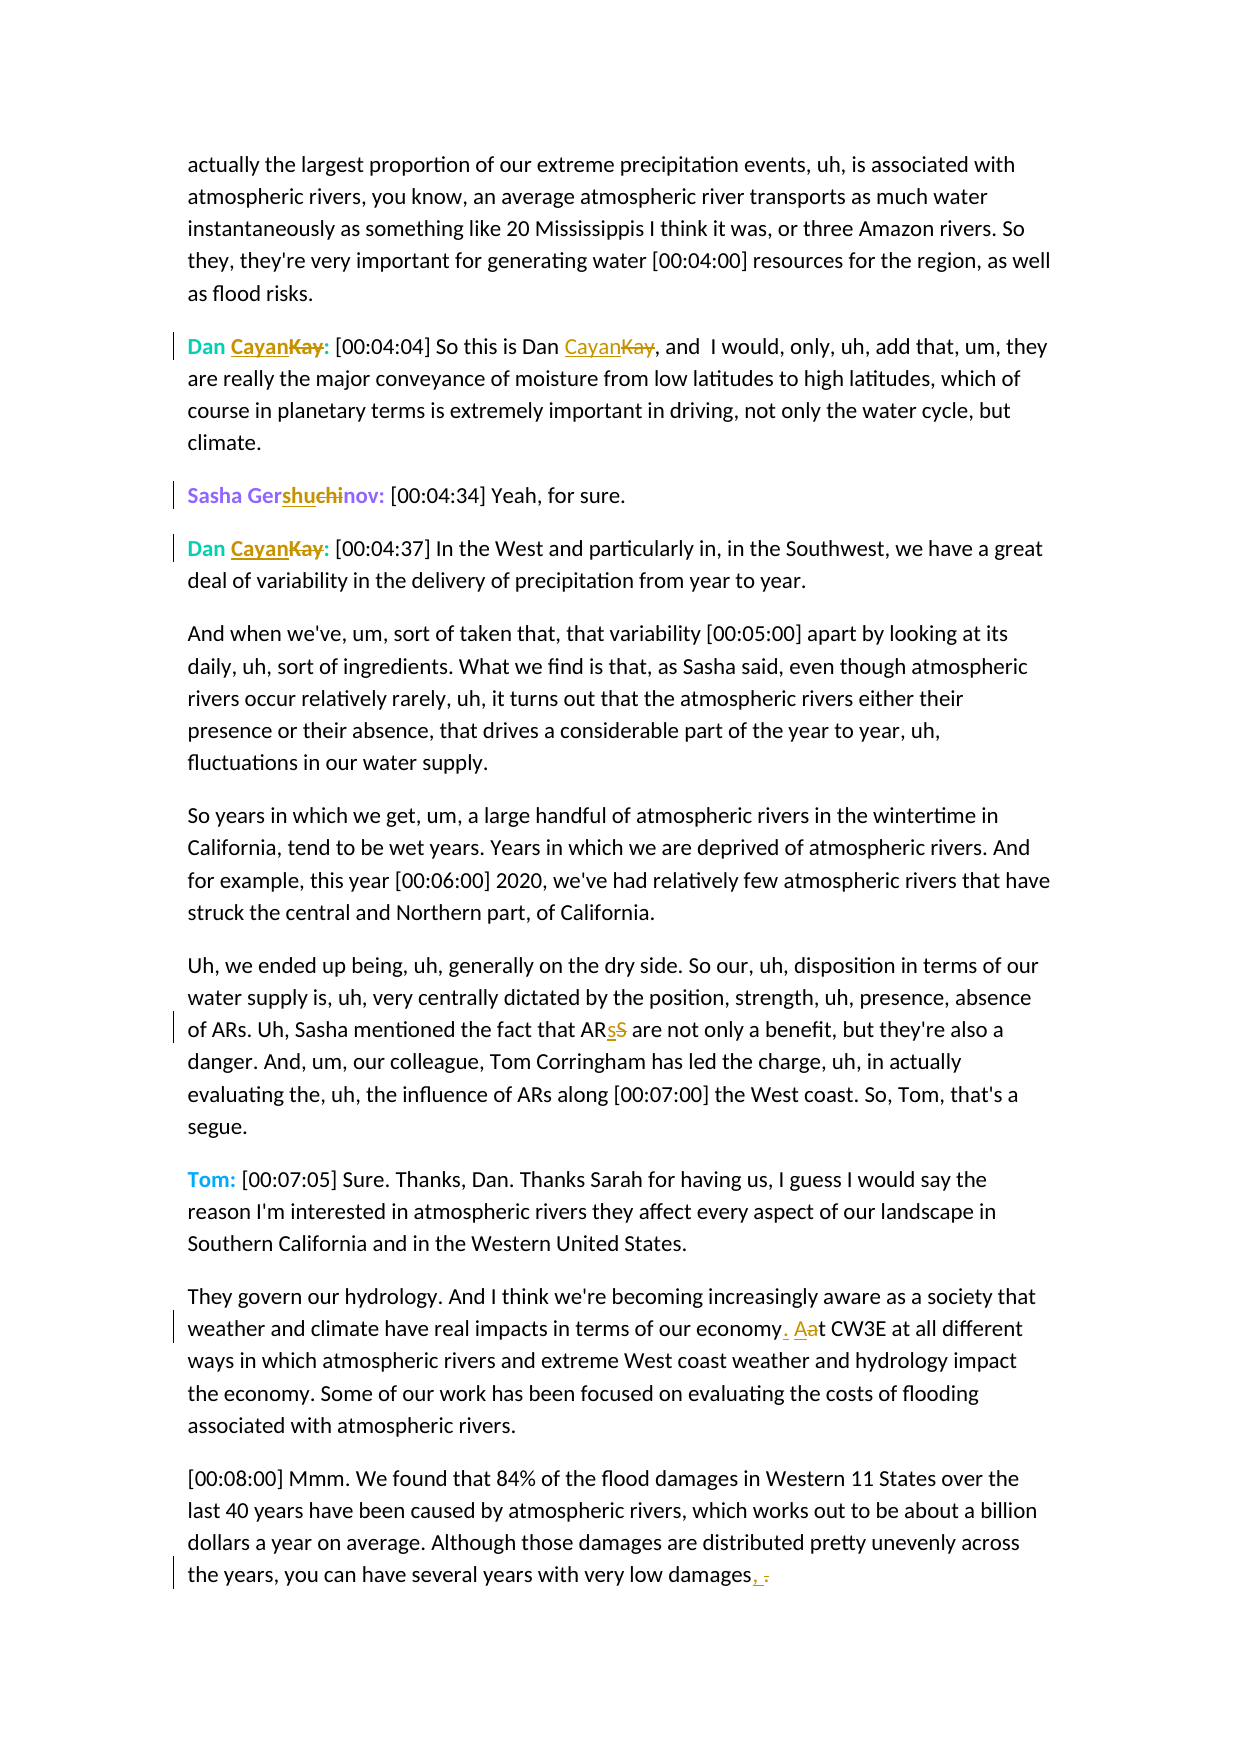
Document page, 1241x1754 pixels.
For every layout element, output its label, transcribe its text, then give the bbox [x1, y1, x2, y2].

text And when we've, um, sort of taken that, that variability [00:05:00] apart by looking at its daily, uh, sort of ingredients. What we find is that, as Sasha said, even though atmospheric rivers occur relatively rarely, uh, it turns out that the atmospheric rivers either their presence or their absence, that drives a considerable part of the year to year, uh, fluctuations in our water supply. [187, 619, 1053, 776]
text [00:08:00] Mmm. We found that 84% of the flood damages in Western 11 States over the last 40 years have been caused by atmospheric rivers, which works out to be about a billion dollars a year on average. Although those damages are distributed pretty unevenly across the years, you can have several years with very low damages [187, 1464, 1053, 1589]
text Uh, we ended up being, uh, generally on the dry side. So our, uh, disposition in terms of our water supply is, uh, very centrally dictated by the position, strength, uh, presence, absence of ARs. Uh, Sasha mentioned the fact that AR are not only a benefit, but they're also a danger. And, um, our colleague, Tom Corringham has led the charge, uh, in actually evaluating the, uh, the influence of ARs along [00:07:00] the West coast. So, Tom, that's a segue. [187, 951, 1053, 1140]
text Dan : [00:04:04] So this is Dan , and I would, only, uh, add that, um, they are really the major conveyance of moisture from low latitudes to high latitudes, which of course in planetary terms is extremely important in driving, not only the water cycle, but climate. [187, 332, 1053, 456]
text They govern our hydrology. And I think we're becoming increasingly aware as a society that weather and climate have real impacts in terms of our economy t CW3E at all different ways in which atmospheric rivers and extreme West coast weather and hydrology impact the economy. Some of our work has been focused on evaluating the costs of flooding associated with atmospheric rivers. [187, 1282, 1053, 1439]
text Tom: [00:07:05] Sure. Thanks, Dan. Thanks Sarah for having us, I guess I would say the reason I'm interested in atmospheric rivers they affect every aspect of our landscape in Southern California and in the Western United States. [187, 1165, 1053, 1257]
text So years in which we get, um, a large handful of atmospheric rivers in the wintertime in California, tend to be wet years. Years in which we are deprived of atmospheric rivers. And for example, this year [00:06:00] 2020, we've had relatively few atmospheric rivers that have struck the central and Northern part, of California. [187, 801, 1053, 926]
text Dan : [00:04:37] In the West and particularly in, in the Southwest, we have a great deal of variability in the delivery of precipitation from year to year. [187, 534, 1053, 594]
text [187, 150, 1053, 307]
text Sasha Gernov: [00:04:34] Yeah, for sure. [187, 481, 1053, 509]
